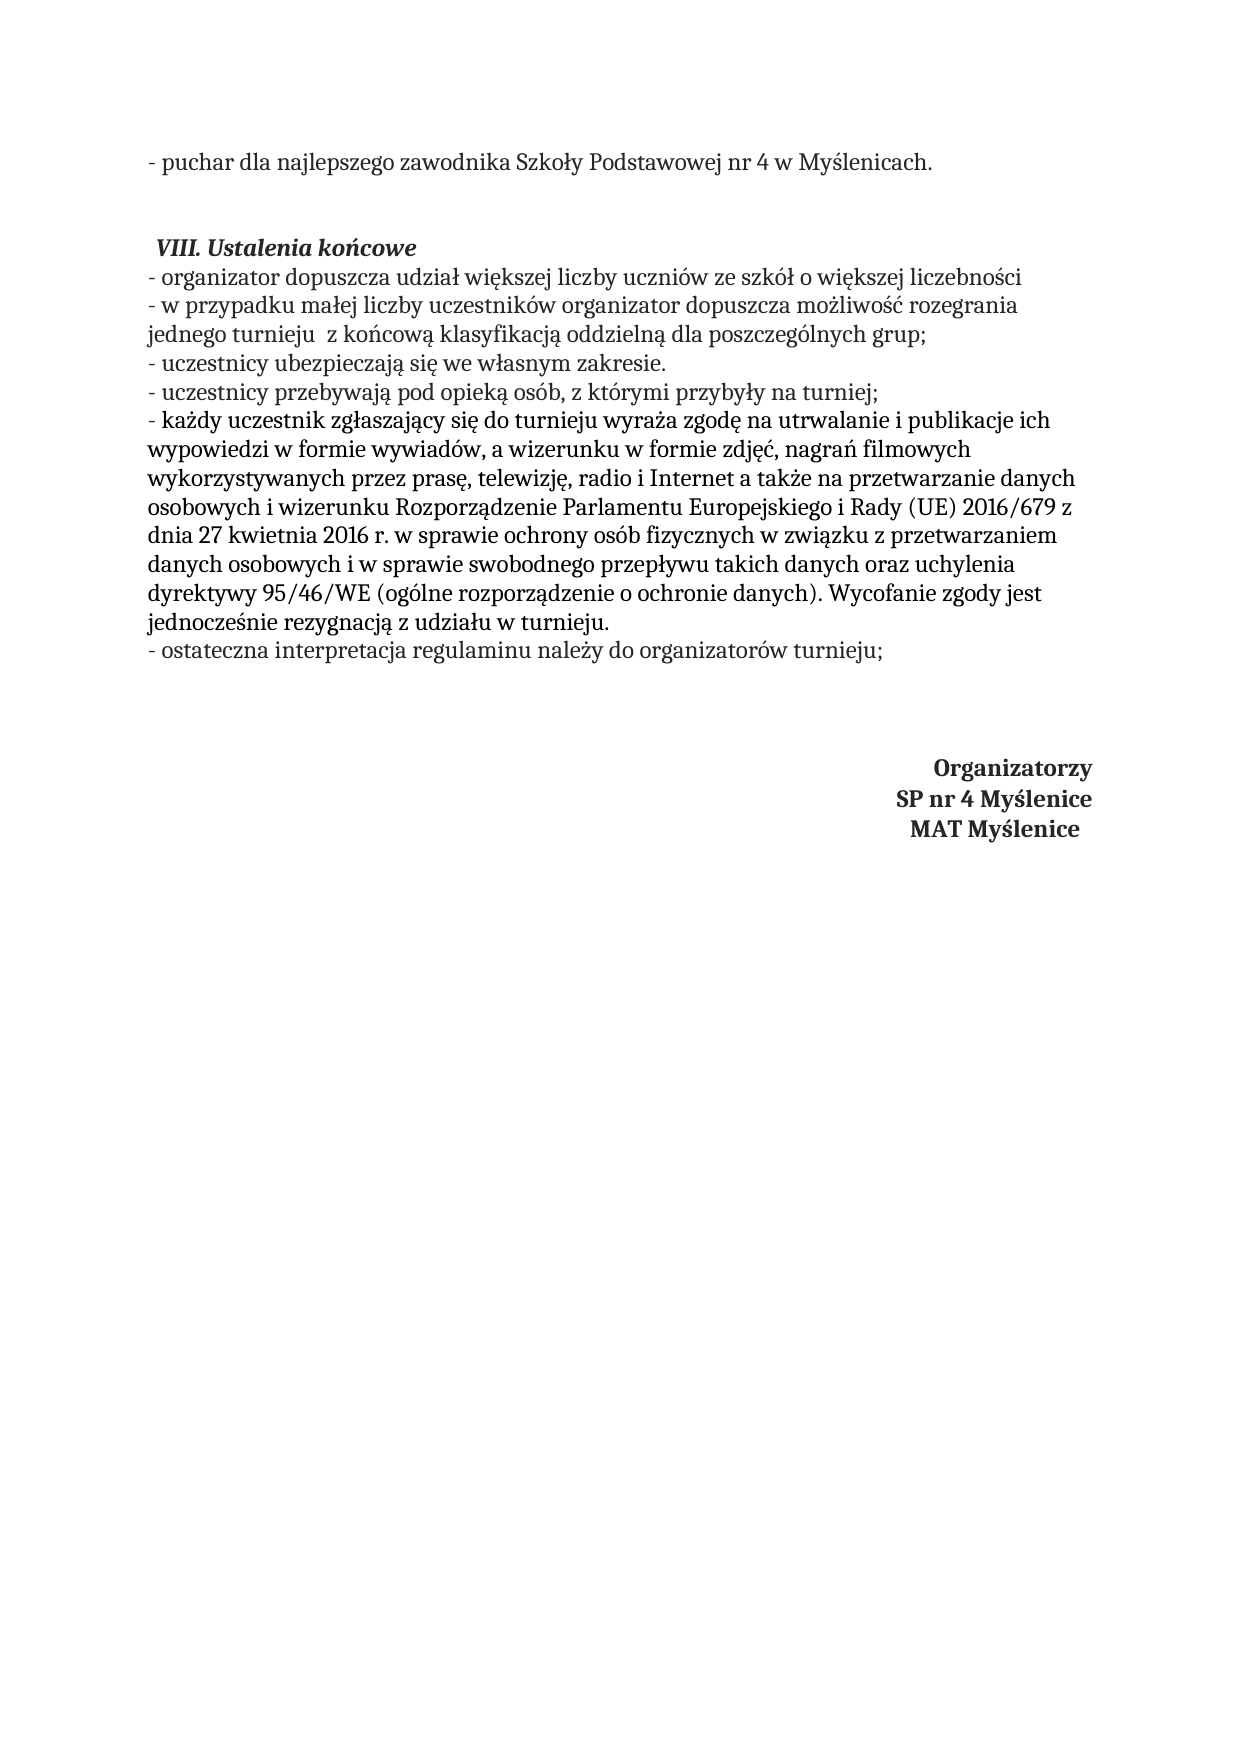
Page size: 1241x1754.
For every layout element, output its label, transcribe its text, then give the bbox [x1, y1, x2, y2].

text SP nr 4 Myślenice [148, 782, 1093, 813]
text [148, 148, 1093, 205]
text - organizator dopuszcza udział większej liczby uczniów ze szkół o większej liczebności - w przypadku małej liczby uczestników organizator dopuszcza możliwość rozegrania jednego turnieju z końcową klasyfikacją oddzielną dla poszczególnych grup; - uczestnicy ubezpieczają się we własnym zakresie. - uczestnicy przebywają pod opieką osób, z którymi przybyły na turniej; - każdy uczestnik zgłaszający się do turnieju wyraża zgodę na utrwalanie i publikacje ich wypowiedzi w formie wywiadów, a wizerunku w formie zdjęć, nagrań filmowych wykorzystywanych przez prasę, telewizję, radio i Internet a także na przetwarzanie danych osobowych i wizerunku Rozporządzenie Parlamentu Europejskiego i Rady (UE) 2016/679 z dnia 27 kwietnia 2016 r. w sprawie ochrony osób fizycznych w związku z przetwarzaniem danych osobowych i w sprawie swobodnego przepływu takich danych oraz uchylenia dyrektywy 95/46/WE (ogólne rozporządzenie o ochronie danych). Wycofanie zgody jest jednocześnie rezygnacją z udziału w turnieju. [148, 263, 1093, 636]
text MAT Myślenice [823, 813, 1093, 844]
text Organizatorzy [148, 751, 1093, 782]
text - ostateczna interpretacja regulaminu należy do organizatorów turnieju; [148, 636, 1093, 665]
text VIII. Ustalenia końcowe [148, 205, 1093, 263]
